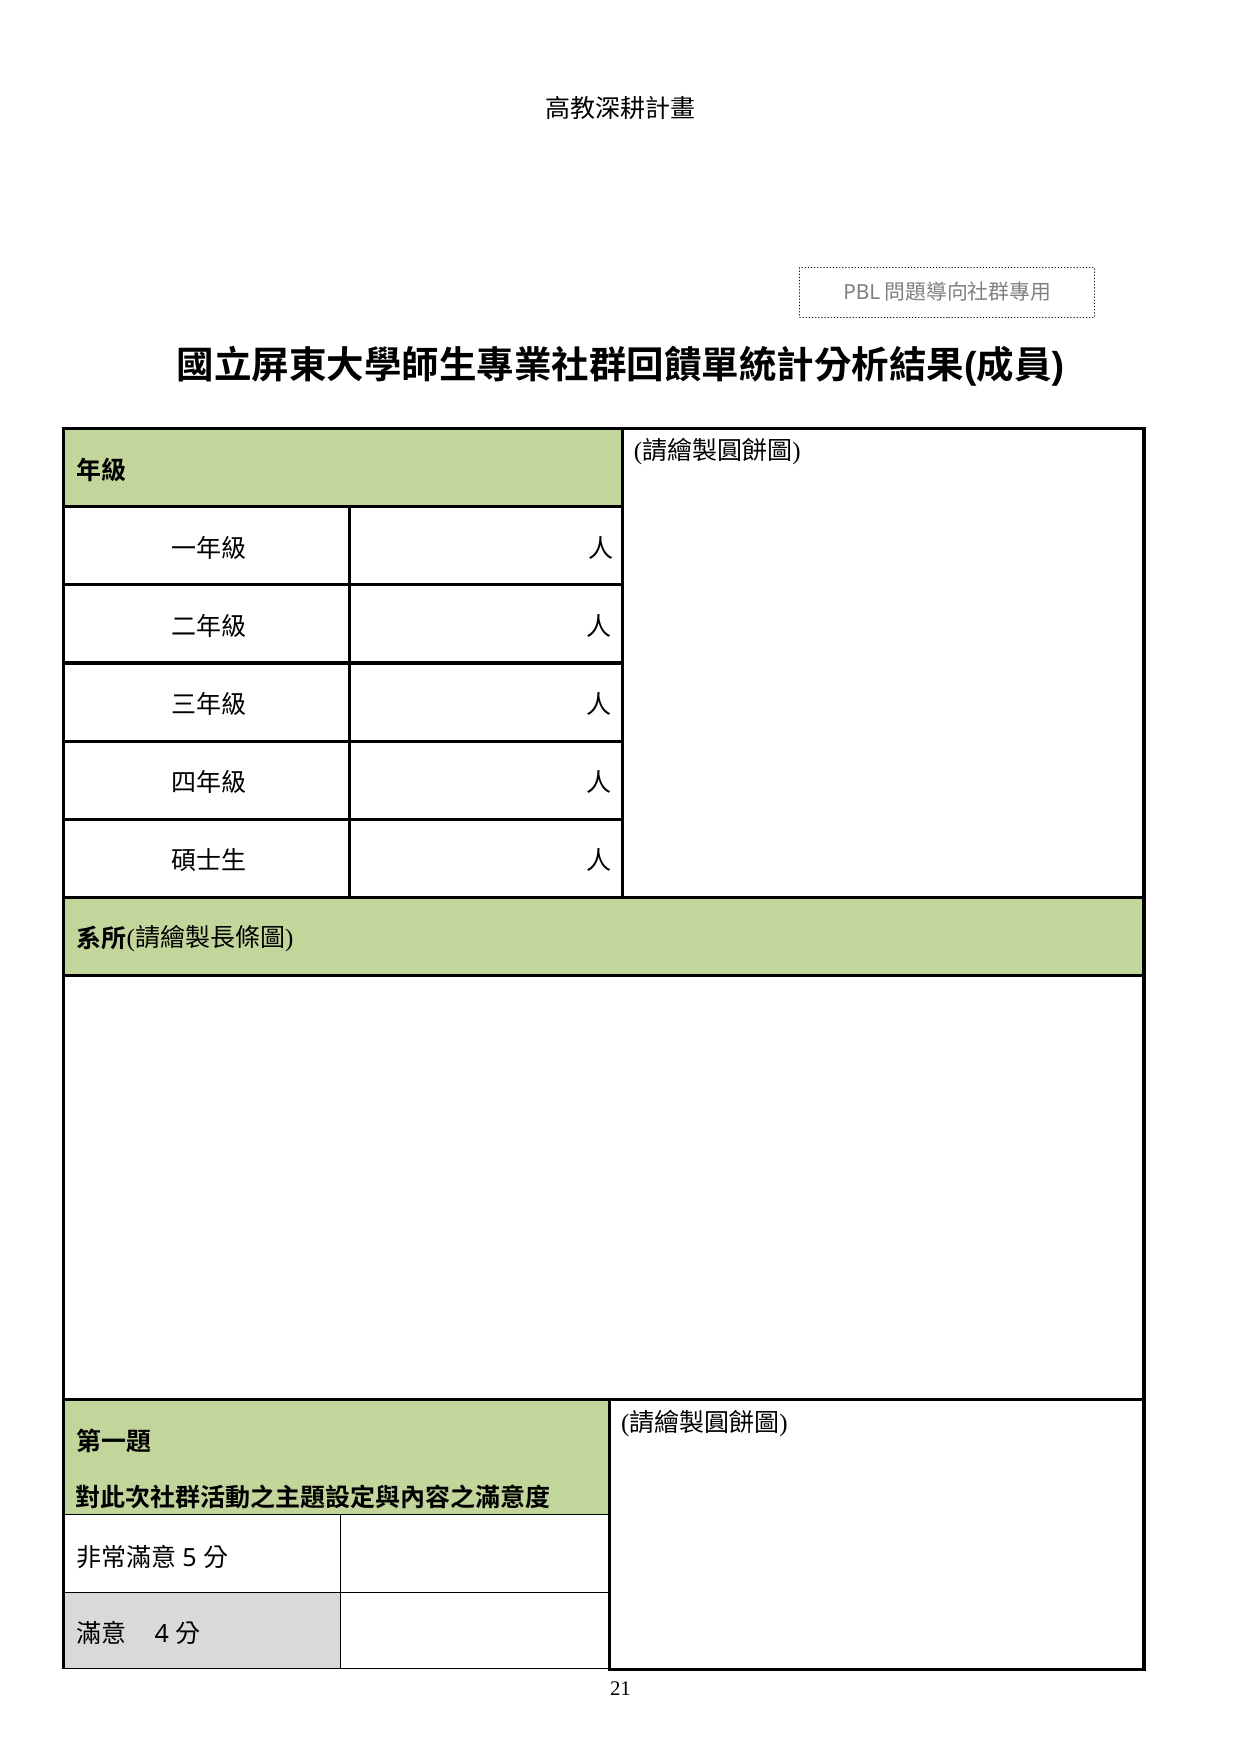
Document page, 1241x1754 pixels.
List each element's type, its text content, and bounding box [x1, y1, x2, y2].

table_header (請繪製圓餅圖) [624, 430, 1142, 896]
table_cell [341, 1515, 608, 1592]
table_cell 人 [351, 586, 621, 661]
table_cell 第一題 對此次社群活動之主題設定與內容之滿意度 [65, 1401, 608, 1514]
table_cell 一年級 [65, 508, 348, 583]
table_cell 人 [351, 665, 621, 739]
table_cell 二年級 [65, 586, 348, 661]
table_cell [65, 977, 1142, 1398]
table_cell [341, 1593, 608, 1668]
table_cell 人 [351, 821, 621, 896]
table_cell 三年級 [65, 665, 348, 739]
table_cell 系所(請繪製長條圖) [65, 899, 1142, 974]
table_cell 人 [351, 743, 621, 818]
table_cell 四年級 [65, 743, 348, 818]
table_cell 人 [351, 508, 621, 583]
table_cell 滿意 4 分 [65, 1593, 340, 1668]
table_cell 碩士生 [65, 821, 348, 896]
table_cell (請繪製圓餅圖) [611, 1401, 1142, 1668]
text 國立屏東大學師生專業社群回饋單統計分析結果(成員) [75, 325, 1165, 400]
table_cell 非常滿意 5 分 [65, 1515, 340, 1592]
table_header 年級 [65, 430, 621, 505]
